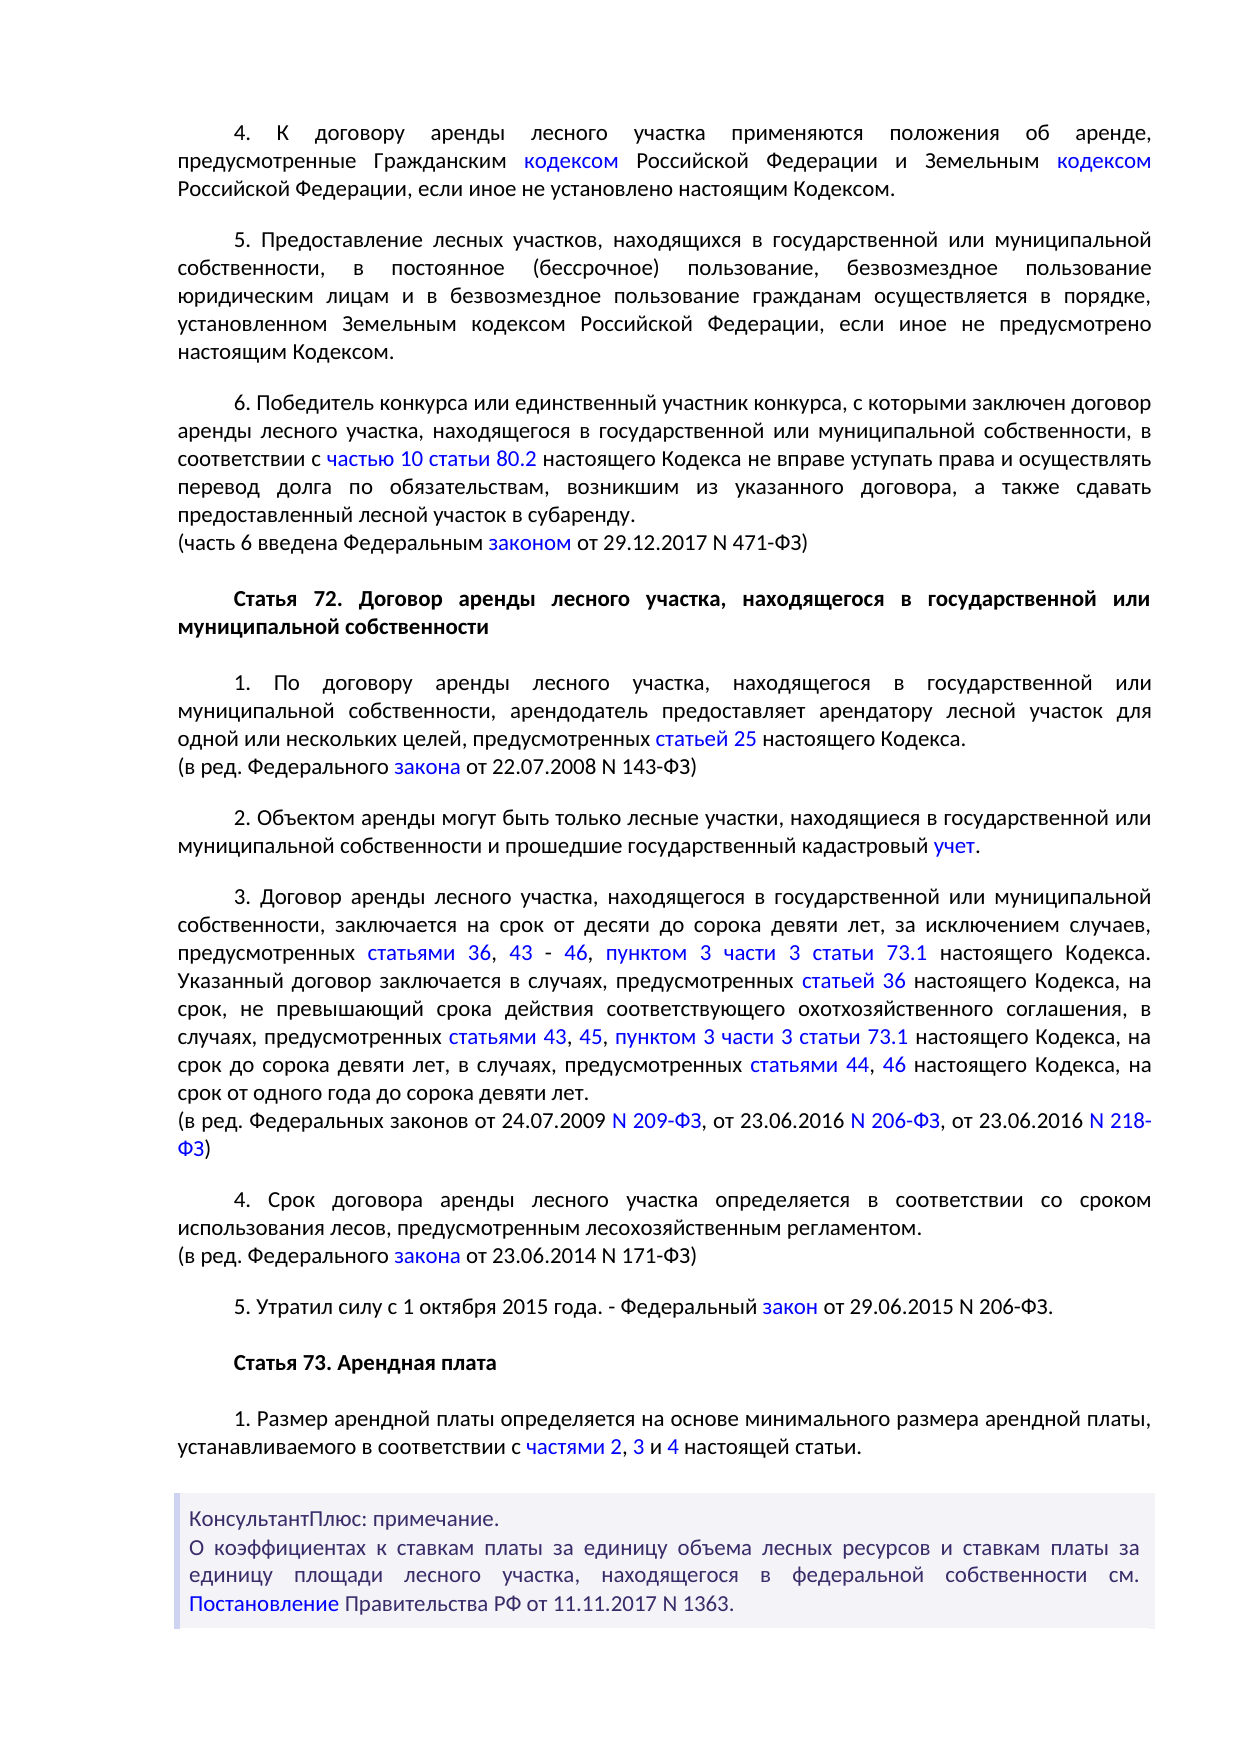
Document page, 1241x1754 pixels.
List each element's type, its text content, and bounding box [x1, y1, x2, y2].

title Статья 73. Арендная плата [177, 1348, 1152, 1376]
text (в ред. Федерального закона от 22.07.2008 N 143-ФЗ) [177, 752, 1152, 780]
text 4. Срок договора аренды лесного участка определяется в соответствии со сроком использования лесов, предусмотренным лесохозяйственным регламентом. [177, 1185, 1152, 1241]
text 2. Объектом аренды могут быть только лесные участки, находящиеся в государственной или муниципальной собственности и прошедшие государственный кадастровый учет. [177, 803, 1152, 859]
text (в ред. Федеральных законов от 24.07.2009 N 209-ФЗ, от 23.06.2016 N 206-ФЗ, от 23.06.2016 N 218-ФЗ) [177, 1106, 1152, 1162]
text 5. Утратил силу с 1 октября 2015 года. - Федеральный закон от 29.06.2015 N 206-ФЗ. [177, 1292, 1152, 1320]
text 4. К договору аренды лесного участка применяются положения об аренде, предусмотренные Гражданским кодексом Российской Федерации и Земельным кодексом Российской Федерации, если иное не установлено настоящим Кодексом. [177, 118, 1152, 202]
title Статья 72. Договор аренды лесного участка, находящегося в государственной или муниципальной собственности [177, 584, 1152, 640]
text (в ред. Федерального закона от 23.06.2014 N 171-ФЗ) [177, 1241, 1152, 1269]
text 1. Размер арендной платы определяется на основе минимального размера арендной платы, устанавливаемого в соответствии с частями 2, 3 и 4 настоящей статьи. [177, 1404, 1152, 1461]
text 6. Победитель конкурса или единственный участник конкурса, с которыми заключен договор аренды лесного участка, находящегося в государственной или муниципальной собственности, в соответствии с частью 10 статьи 80.2 настоящего Кодекса не вправе уступать права и осуществлять перевод долга по обязательствам, возникшим из указанного договора, а также сдавать предоставленный лесной участок в субаренду. [177, 388, 1152, 528]
text 1. По договору аренды лесного участка, находящегося в государственной или муниципальной собственности, арендодатель предоставляет арендатору лесной участок для одной или нескольких целей, предусмотренных статьей 25 настоящего Кодекса. [177, 668, 1152, 752]
text 5. Предоставление лесных участков, находящихся в государственной или муниципальной собственности, в постоянное (бессрочное) пользование, безвозмездное пользование юридическим лицам и в безвозмездное пользование гражданам осуществляется в порядке, установленном Земельным кодексом Российской Федерации, если иное не предусмотрено настоящим Кодексом. [177, 225, 1152, 365]
text 3. Договор аренды лесного участка, находящегося в государственной или муниципальной собственности, заключается на срок от десяти до сорока девяти лет, за исключением случаев, предусмотренных статьями 36, 43 - 46, пунктом 3 части 3 статьи 73.1 настоящего Кодекса. Указанный договор заключается в случаях, предусмотренных статьей 36 настоящего Кодекса, на срок, не превышающий срока действия соответствующего охотхозяйственного соглашения, в случаях, предусмотренных статьями 43, 45, пунктом 3 части 3 статьи 73.1 настоящего Кодекса, на срок до сорока девяти лет, в случаях, предусмотренных статьями 44, 46 настоящего Кодекса, на срок от одного года до сорока девяти лет. [177, 882, 1152, 1106]
table_header КонсультантПлюс: примечание. О коэффициентах к ставкам платы за единицу объема лесных ресурсов и ставкам платы за единицу площади лесного участка, находящегося в федеральной собственности см. Постановление Правительства РФ от 11.11.2017 N 1363. [180, 1493, 1149, 1628]
text (часть 6 введена Федеральным законом от 29.12.2017 N 471-ФЗ) [177, 528, 1152, 556]
